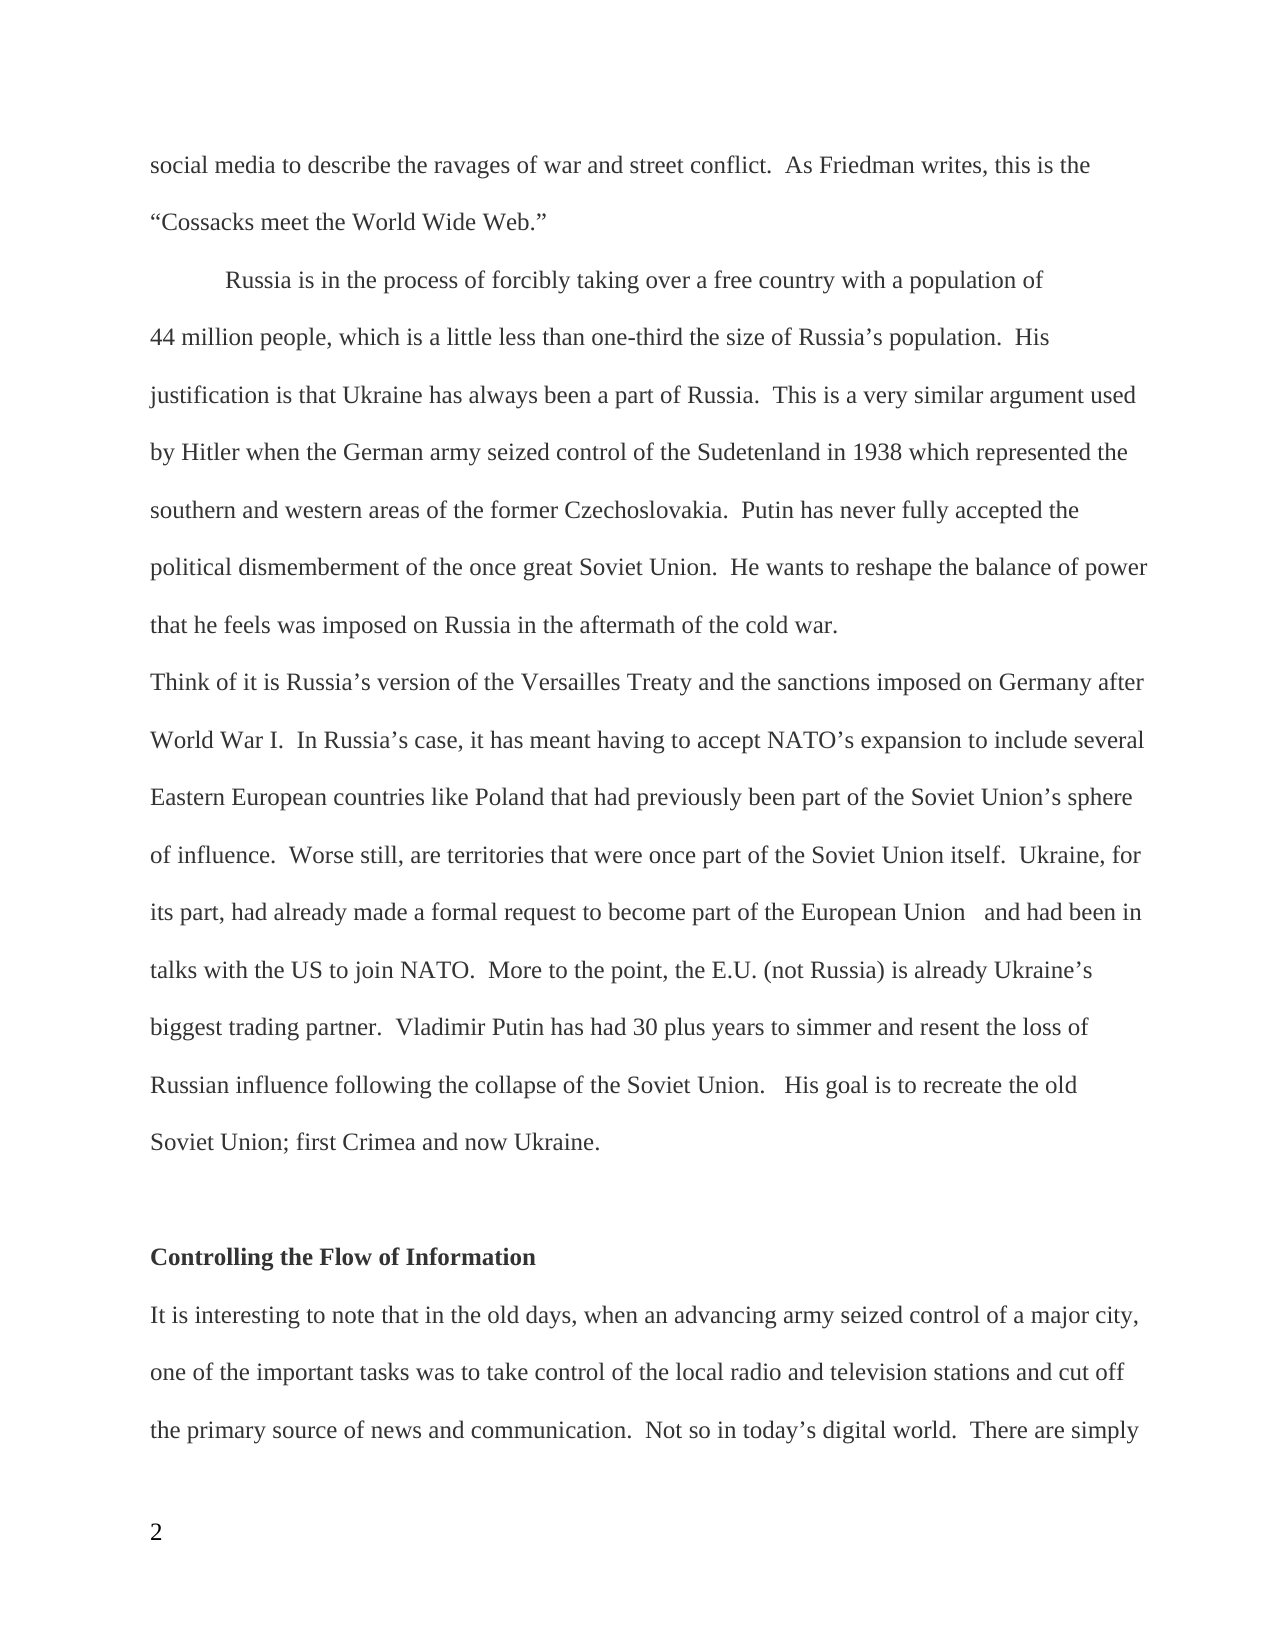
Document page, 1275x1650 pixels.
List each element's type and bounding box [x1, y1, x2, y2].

text [150, 150, 1153, 1444]
